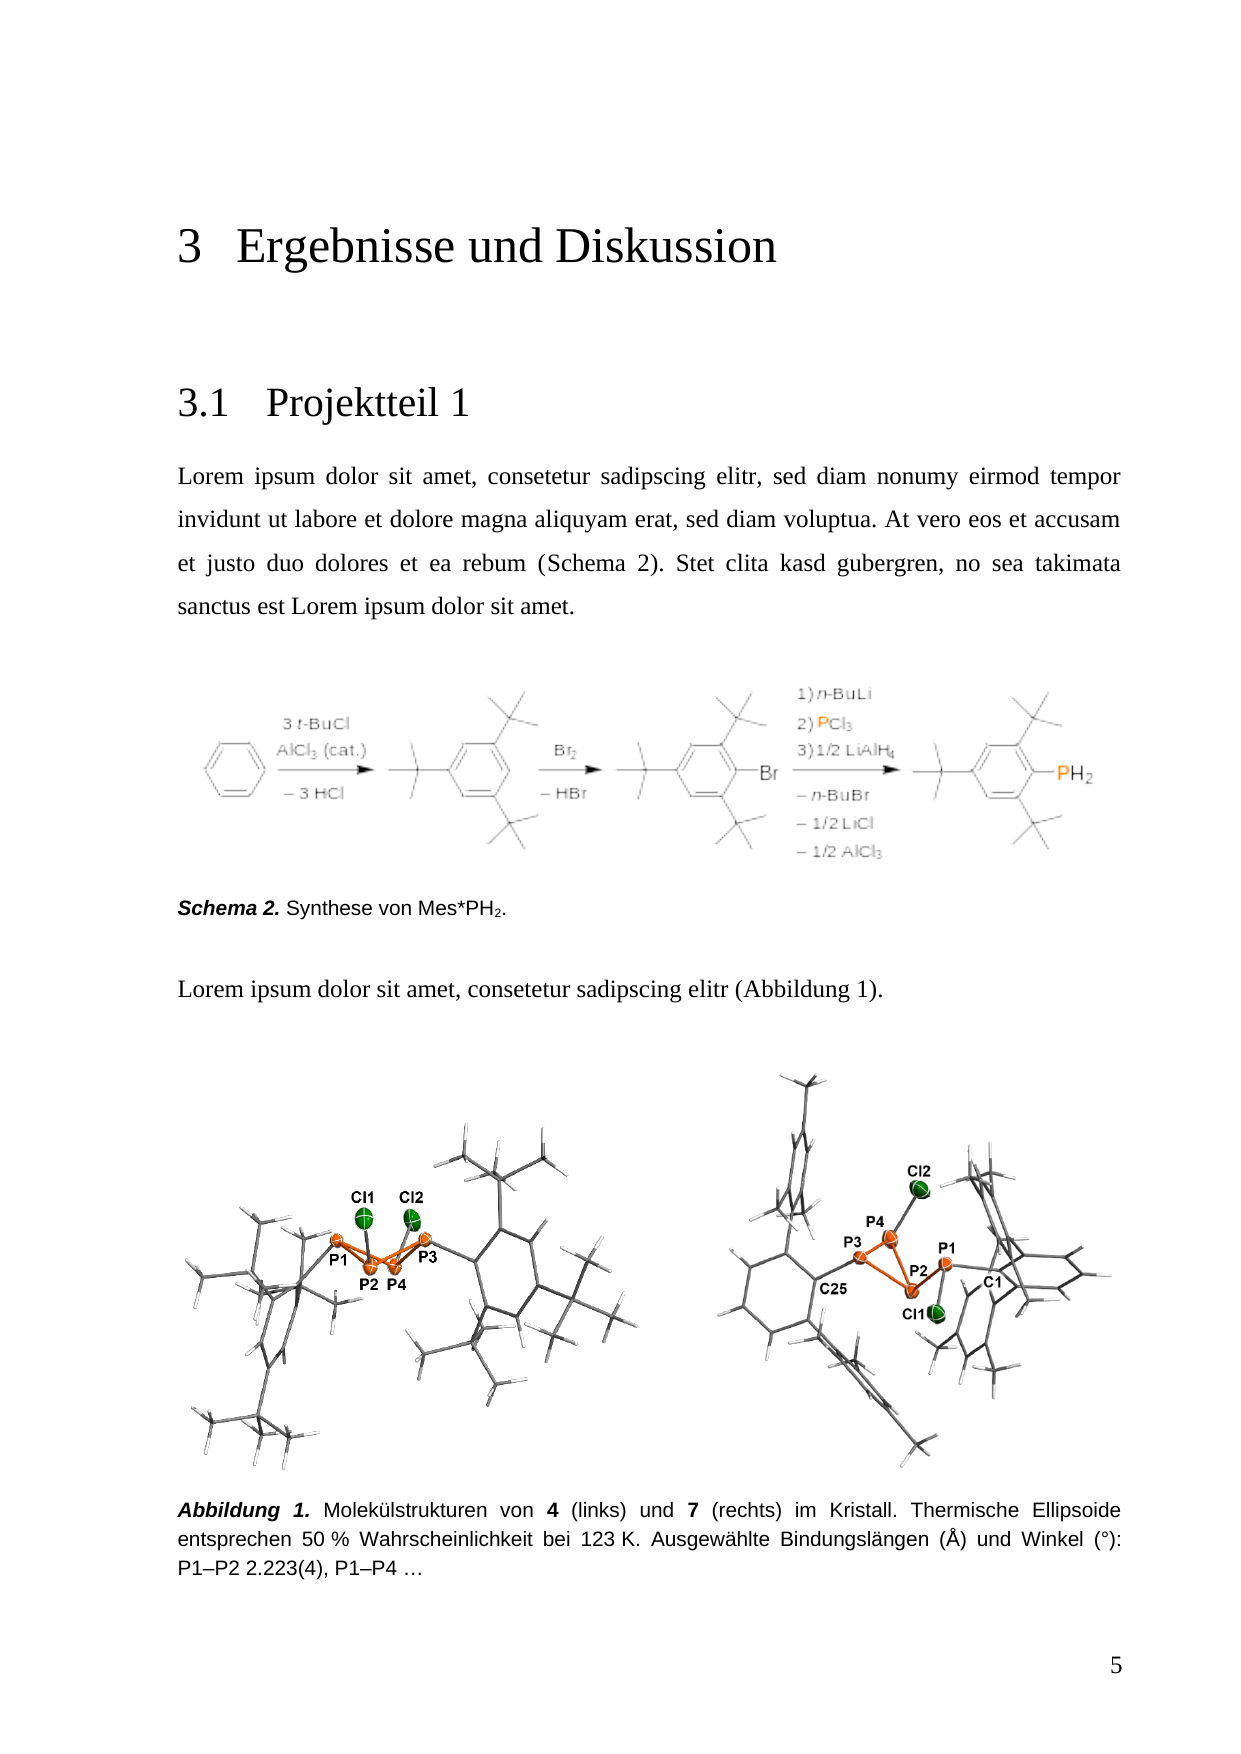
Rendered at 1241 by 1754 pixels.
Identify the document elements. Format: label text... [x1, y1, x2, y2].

text Abbildung 1. Molekülstrukturen von 4 (links) und 7 (rechts) im Kristall. Thermische Ellipsoide entsprechen 50 % Wahrscheinlichkeit bei 123 K. Ausgewählte Bindungslängen (Å) und Winkel (°): P1–P2 2.223(4), P1–P4 … [177, 1498, 1122, 1580]
text Lorem ipsum dolor sit amet, consetetur sadipscing elitr, sed diam nonumy eirmod tempor invidunt ut labore et dolore magna aliquyam erat, sed diam voluptua. At vero eos et accusam et justo duo dolores et ea rebum (Schema 2). Stet clita kasd gubergren, no sea takimata sanctus est Lorem ipsum dolor sit amet. [177, 461, 1122, 619]
subtitle Projektteil 1 [177, 377, 1122, 425]
picture [708, 1067, 1120, 1472]
subtitle Ergebnisse und Diskussion [177, 216, 1122, 273]
picture [179, 1117, 640, 1472]
text Schema 2. Synthese von Mes*PH2. [177, 896, 1122, 920]
text Lorem ipsum dolor sit amet, consetetur sadipscing elitr (Abbildung 1). [177, 974, 1122, 1003]
